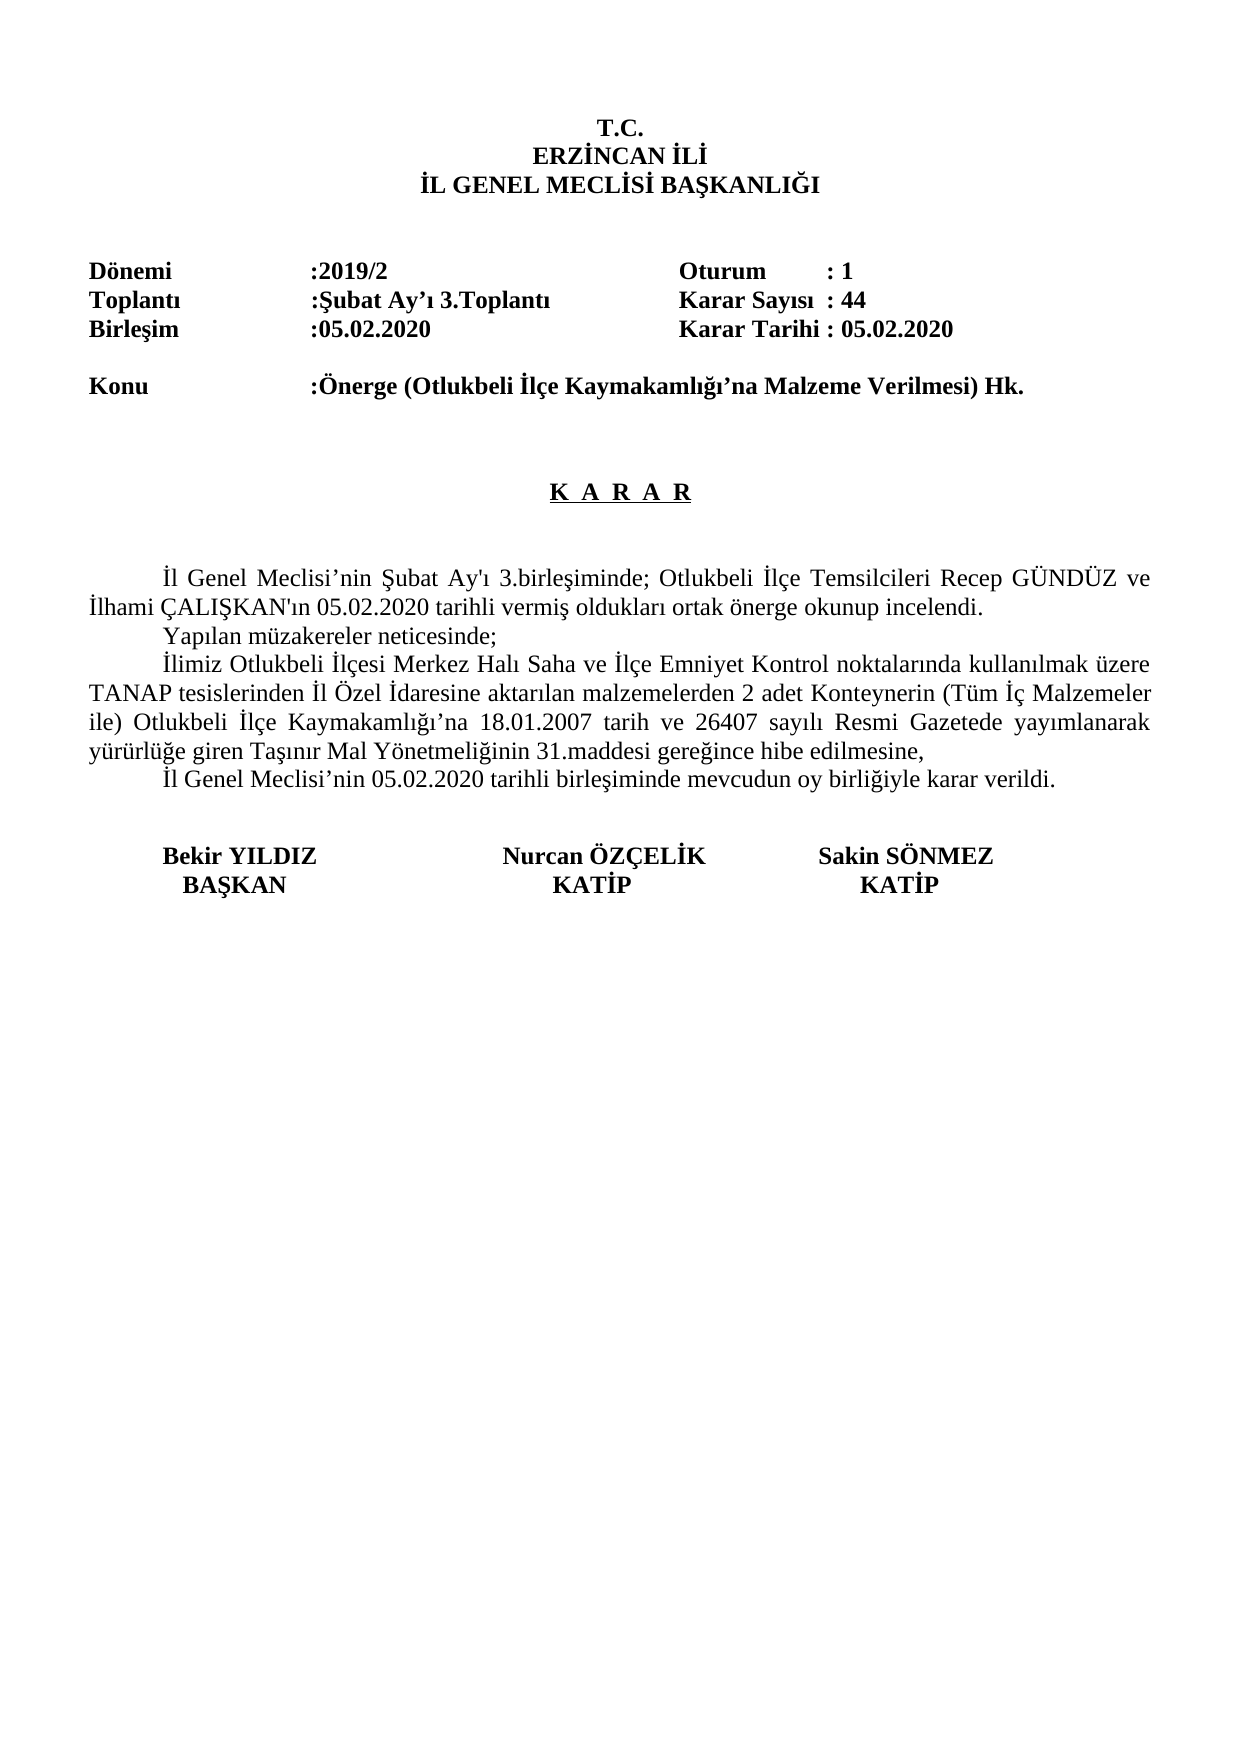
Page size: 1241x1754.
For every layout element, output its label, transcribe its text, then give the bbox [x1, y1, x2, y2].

text İl Genel Meclisi’nin 05.02.2020 tarihli birleşiminde mevcudun oy birliğiyle karar verildi. [89, 764, 1152, 793]
text BAŞKAN KATİP KATİP [89, 870, 1152, 899]
text İl Genel Meclisi’nin Şubat Ay'ı 3.birleşiminde; Otlukbeli İlçe Temsilcileri Recep GÜNDÜZ ve İlhami ÇALIŞKAN'ın 05.02.2020 tarihli vermiş oldukları ortak önerge okunup incelendi. [89, 563, 1152, 621]
text T.C. [89, 113, 1152, 141]
text Yapılan müzakereler neticesinde; [89, 621, 1152, 649]
text Dönemi :2019/2 Oturum : 1 [89, 256, 1152, 285]
text Bekir YILDIZ Nurcan ÖZÇELİK Sakin SÖNMEZ [89, 841, 1152, 870]
text İlimiz Otlukbeli İlçesi Merkez Halı Saha ve İlçe Emniyet Kontrol noktalarında kullanılmak üzere TANAP tesislerinden İl Özel İdaresine aktarılan malzemelerden 2 adet Konteynerin (Tüm İç Malzemeler ile) Otlukbeli İlçe Kaymakamlığı’na 18.01.2007 tarih ve 26407 sayılı Resmi Gazetede yayımlanarak yürürlüğe giren Taşınır Mal Yönetmeliğinin 31.maddesi gereğince hibe edilmesine, [89, 649, 1152, 764]
text Toplantı :Şubat Ay’ı 3.Toplantı Karar Sayısı : 44 [89, 285, 1152, 314]
text İL GENEL MECLİSİ BAŞKANLIĞI [89, 170, 1152, 199]
text Birleşim :05.02.2020 Karar Tarihi : 05.02.2020 [89, 314, 1152, 343]
text ERZİNCAN İLİ [89, 141, 1152, 170]
text Konu :Önerge (Otlukbeli İlçe Kaymakamlığı’na Malzeme Verilmesi) Hk. [89, 371, 1152, 400]
subtitle K A R A R [89, 477, 1152, 506]
